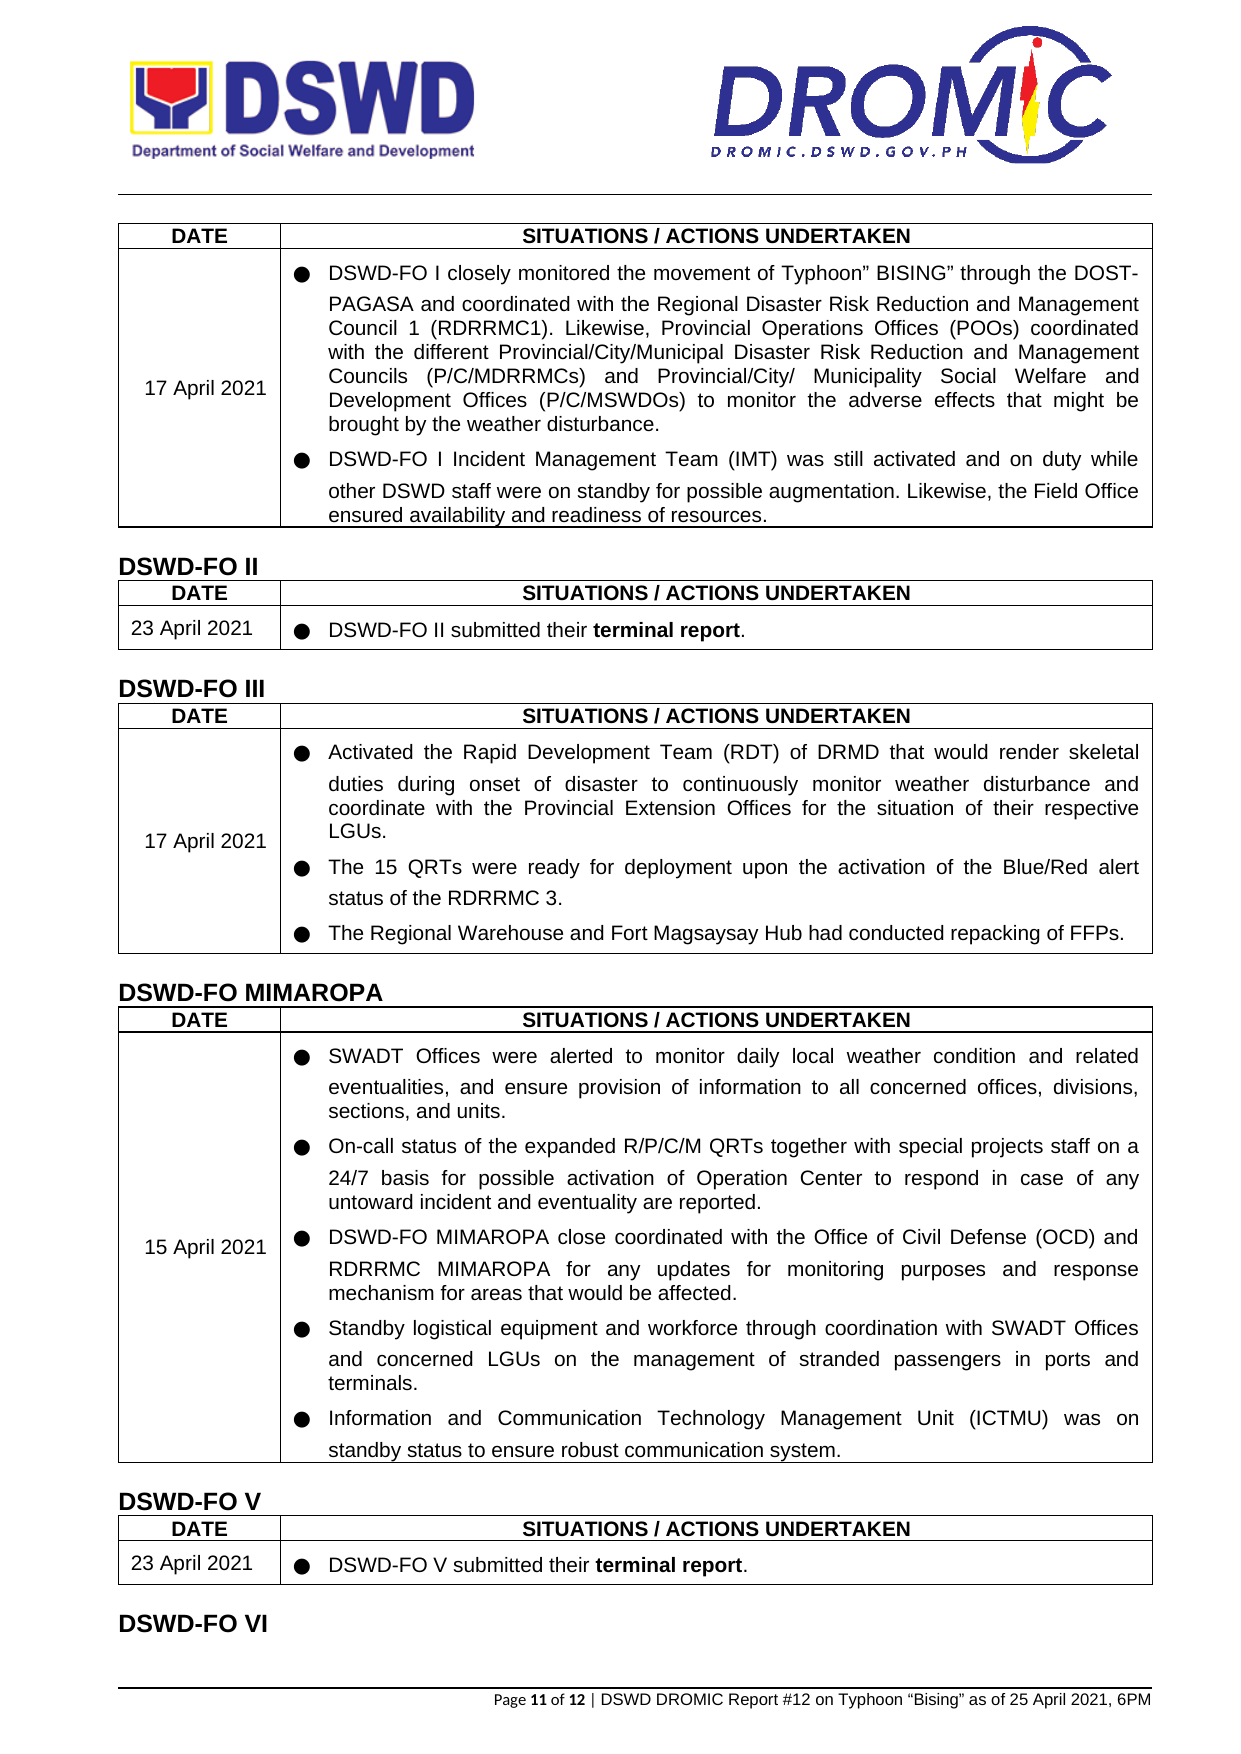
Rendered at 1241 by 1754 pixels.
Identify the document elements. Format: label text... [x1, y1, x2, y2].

text DSWD-FO VI [118, 1609, 1152, 1638]
table_cell DSWD-FO II submitted their terminal report. [281, 606, 1152, 649]
table_cell 17 April 2021 [119, 249, 280, 526]
table_header SITUATIONS / ACTIONS UNDERTAKEN [281, 1516, 1152, 1540]
table_header DATE [119, 581, 280, 605]
table_header DATE [119, 1516, 280, 1540]
table_header SITUATIONS / ACTIONS UNDERTAKEN [281, 581, 1152, 605]
table_cell SWADT Offices were alerted to monitor daily local weather condition and related eventualities, and ensure provision of information to all concerned offices, divisions, sections, and units. On-call status of the expanded R/P/C/M QRTs together with special projects staff on a 24/7 basis for possible activation of Operation Center to respond in case of any untoward incident and eventuality are reported. DSWD-FO MIMAROPA close coordinated with the Office of Civil Defense (OCD) and RDRRMC MIMAROPA for any updates for monitoring purposes and response mechanism for areas that would be affected. Standby logistical equipment and workforce through coordination with SWADT Offices and concerned LGUs on the management of stranded passengers in ports and terminals. Information and Communication Technology Management Unit (ICTMU) was on standby status to ensure robust communication system. [281, 1033, 1152, 1462]
table_header DATE [119, 224, 280, 248]
table_cell 23 April 2021 [119, 1541, 280, 1584]
text DSWD-FO II [118, 551, 1152, 580]
table_cell 15 April 2021 [119, 1033, 280, 1462]
text DSWD-FO III [118, 674, 1152, 703]
table_cell 17 April 2021 [119, 729, 280, 953]
picture [118, 57, 487, 164]
table_cell DSWD-FO I closely monitored the movement of Typhoon” BISING” through the DOST-PAGASA and coordinated with the Regional Disaster Risk Reduction and Management Council 1 (RDRRMC1). Likewise, Provincial Operations Offices (POOs) coordinated with the different Provincial/City/Municipal Disaster Risk Reduction and Management Councils (P/C/MDRRMCs) and Provincial/City/ Municipality Social Welfare and Development Offices (P/C/MSWDOs) to monitor the adverse effects that might be brought by the weather disturbance. DSWD-FO I Incident Management Team (IMT) was still activated and on duty while other DSWD staff were on standby for possible augmentation. Likewise, the Field Office ensured availability and readiness of resources. [281, 249, 1152, 526]
picture [703, 25, 1117, 163]
table_header DATE [119, 1008, 280, 1031]
table_cell 23 April 2021 [119, 606, 280, 649]
table_cell Activated the Rapid Development Team (RDT) of DRMD that would render skeletal duties during onset of disaster to continuously monitor weather disturbance and coordinate with the Provincial Extension Offices for the situation of their respective LGUs. The 15 QRTs were ready for deployment upon the activation of the Blue/Red alert status of the RDRRMC 3. The Regional Warehouse and Fort Magsaysay Hub had conducted repacking of FFPs. [281, 729, 1152, 953]
table_header SITUATIONS / ACTIONS UNDERTAKEN [281, 224, 1152, 248]
table_header DATE [119, 704, 280, 728]
table_header SITUATIONS / ACTIONS UNDERTAKEN [281, 704, 1152, 728]
table_header SITUATIONS / ACTIONS UNDERTAKEN [281, 1008, 1152, 1031]
text DSWD-FO V [118, 1487, 1152, 1515]
table_cell DSWD-FO V submitted their terminal report. [281, 1541, 1152, 1584]
text DSWD-FO MIMAROPA [118, 978, 1152, 1006]
